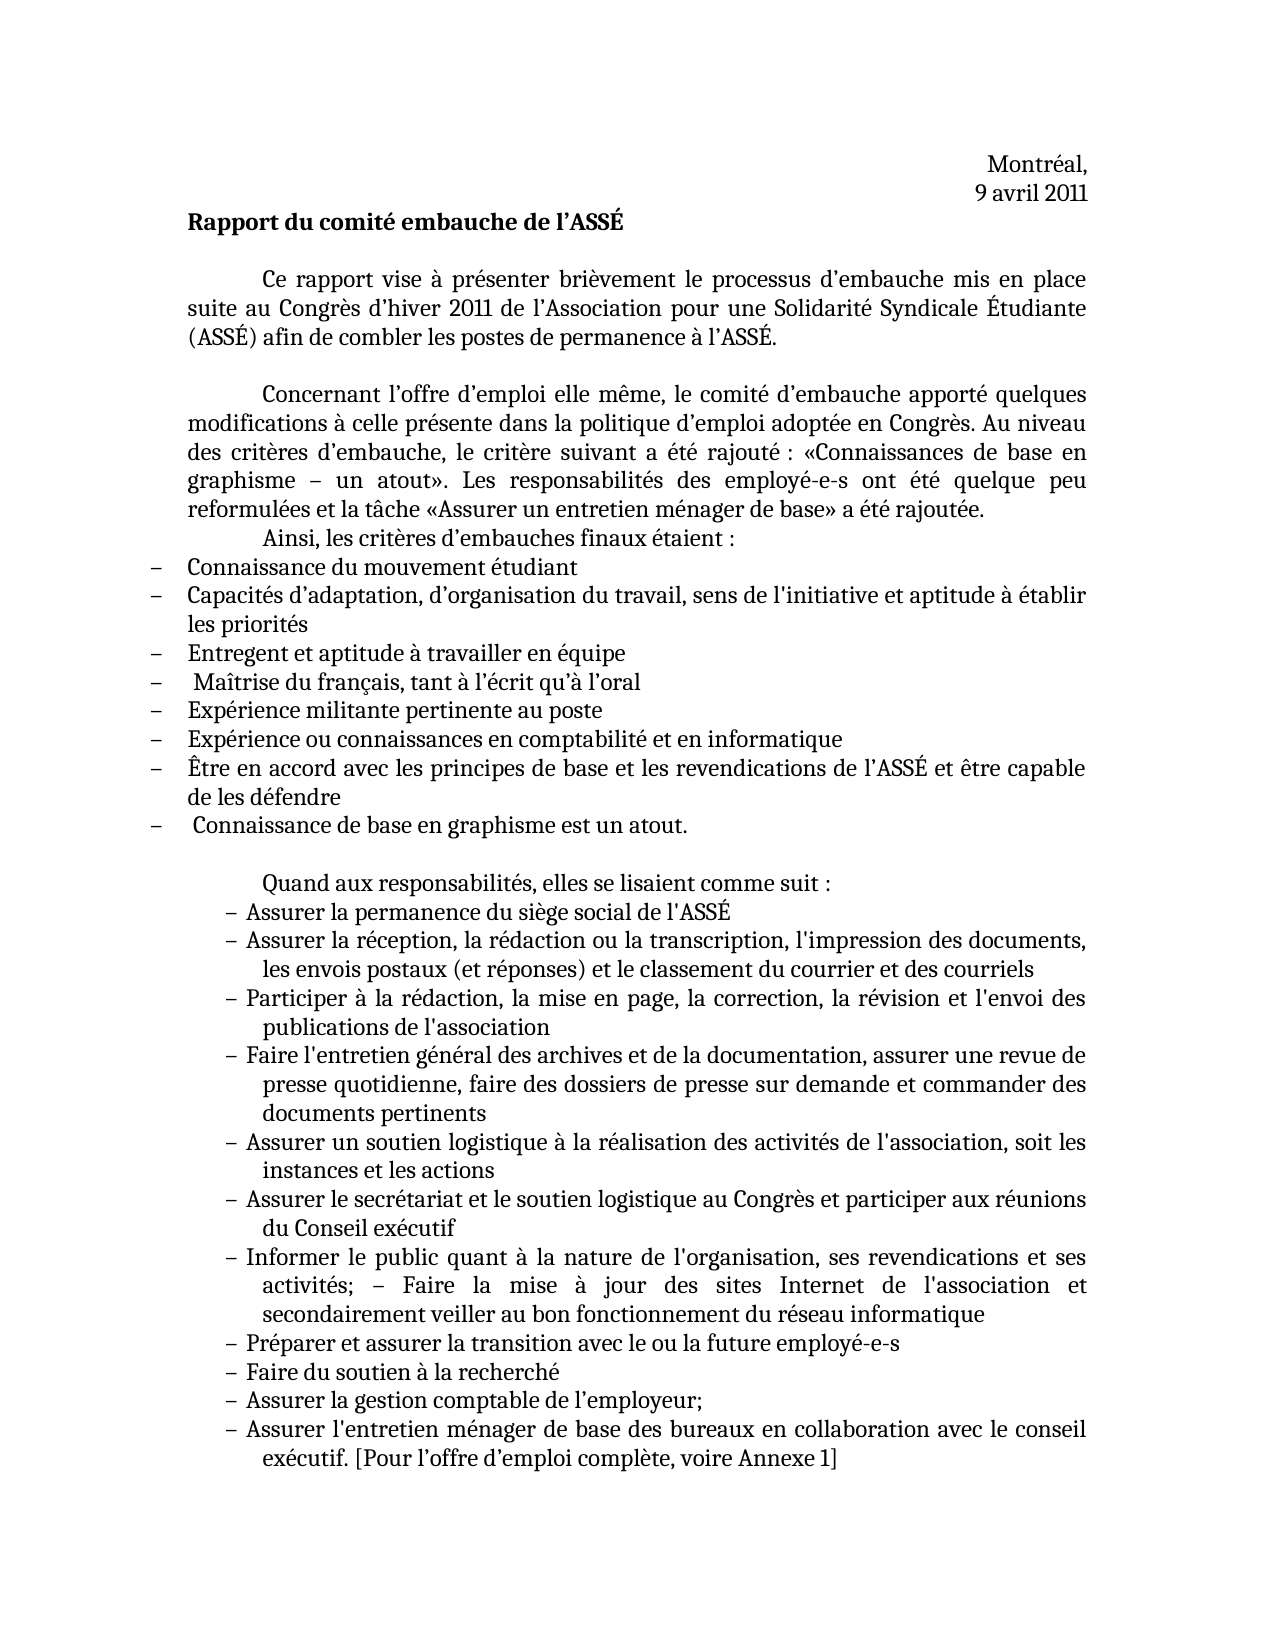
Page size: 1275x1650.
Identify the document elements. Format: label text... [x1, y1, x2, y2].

list Assurer le secrétariat et le soutien logistique au Congrès et participer aux réunions du Conseil exécutif [225, 1185, 1087, 1242]
list Préparer et assurer la transition avec le ou la future employé-e-s [225, 1329, 1087, 1357]
list Assurer la permanence du siège social de l'ASSÉ [225, 897, 1087, 926]
list Assurer un soutien logistique à la réalisation des activités de l'association, soit les instances et les actions [225, 1127, 1087, 1185]
list Capacités d’adaptation, d’organisation du travail, sens de l'initiative et aptitude à établir les priorités [150, 581, 1087, 639]
list Faire l'entretien général des archives et de la documentation, assurer une revue de presse quotidienne, faire des dossiers de presse sur demande et commander des documents pertinents [225, 1041, 1087, 1127]
list Participer à la rédaction, la mise en page, la correction, la révision et l'envoi des publications de l'association [225, 984, 1087, 1041]
list Être en accord avec les principes de base et les revendications de l’ASSÉ et être capable de les défendre [150, 754, 1087, 811]
list Maîtrise du français, tant à l’écrit qu’à l’oral [150, 667, 1087, 696]
text Rapport du comité embauche de l’ASSÉ [187, 207, 1087, 236]
list Faire du soutien à la recherché [225, 1357, 1087, 1386]
text Ainsi, les critères d’embauches finaux étaient : [187, 524, 1087, 552]
list Expérience militante pertinente au poste [150, 696, 1087, 725]
list Assurer l'entretien ménager de base des bureaux en collaboration avec le conseil exécutif. [Pour l’offre d’emploi complète, voire Annexe 1] [225, 1415, 1087, 1472]
list Informer le public quant à la nature de l'organisation, ses revendications et ses activités; – Faire la mise à jour des sites Internet de l'association et secondairement veiller au bon fonctionnement du réseau informatique [225, 1242, 1087, 1329]
list Expérience ou connaissances en comptabilité et en informatique [150, 725, 1087, 754]
text Montréal, [187, 150, 1087, 179]
list Connaissance du mouvement étudiant [150, 552, 1087, 581]
list Connaissance de base en graphisme est un atout. [150, 811, 1087, 840]
text Concernant l’offre d’emploi elle même, le comité d’embauche apporté quelques modifications à celle présente dans la politique d’emploi adoptée en Congrès. Au niveau des critères d’embauche, le critère suivant a été rajouté : «Connaissances de base en graphisme – un atout». Les responsabilités des employé-e-s ont été quelque peu reformulées et la tâche «Assurer un entretien ménager de base» a été rajoutée. [187, 380, 1087, 524]
text Quand aux responsabilités, elles se lisaient comme suit : [187, 869, 1087, 897]
list Entregent et aptitude à travailler en équipe [150, 639, 1087, 667]
list Assurer la gestion comptable de l’employeur; [225, 1386, 1087, 1415]
text 9 avril 2011 [187, 179, 1087, 207]
text Ce rapport vise à présenter brièvement le processus d’embauche mis en place suite au Congrès d’hiver 2011 de l’Association pour une Solidarité Syndicale Étudiante (ASSÉ) afin de combler les postes de permanence à l’ASSÉ. [187, 265, 1087, 351]
list Assurer la réception, la rédaction ou la transcription, l'impression des documents, les envois postaux (et réponses) et le classement du courrier et des courriels [225, 926, 1087, 984]
